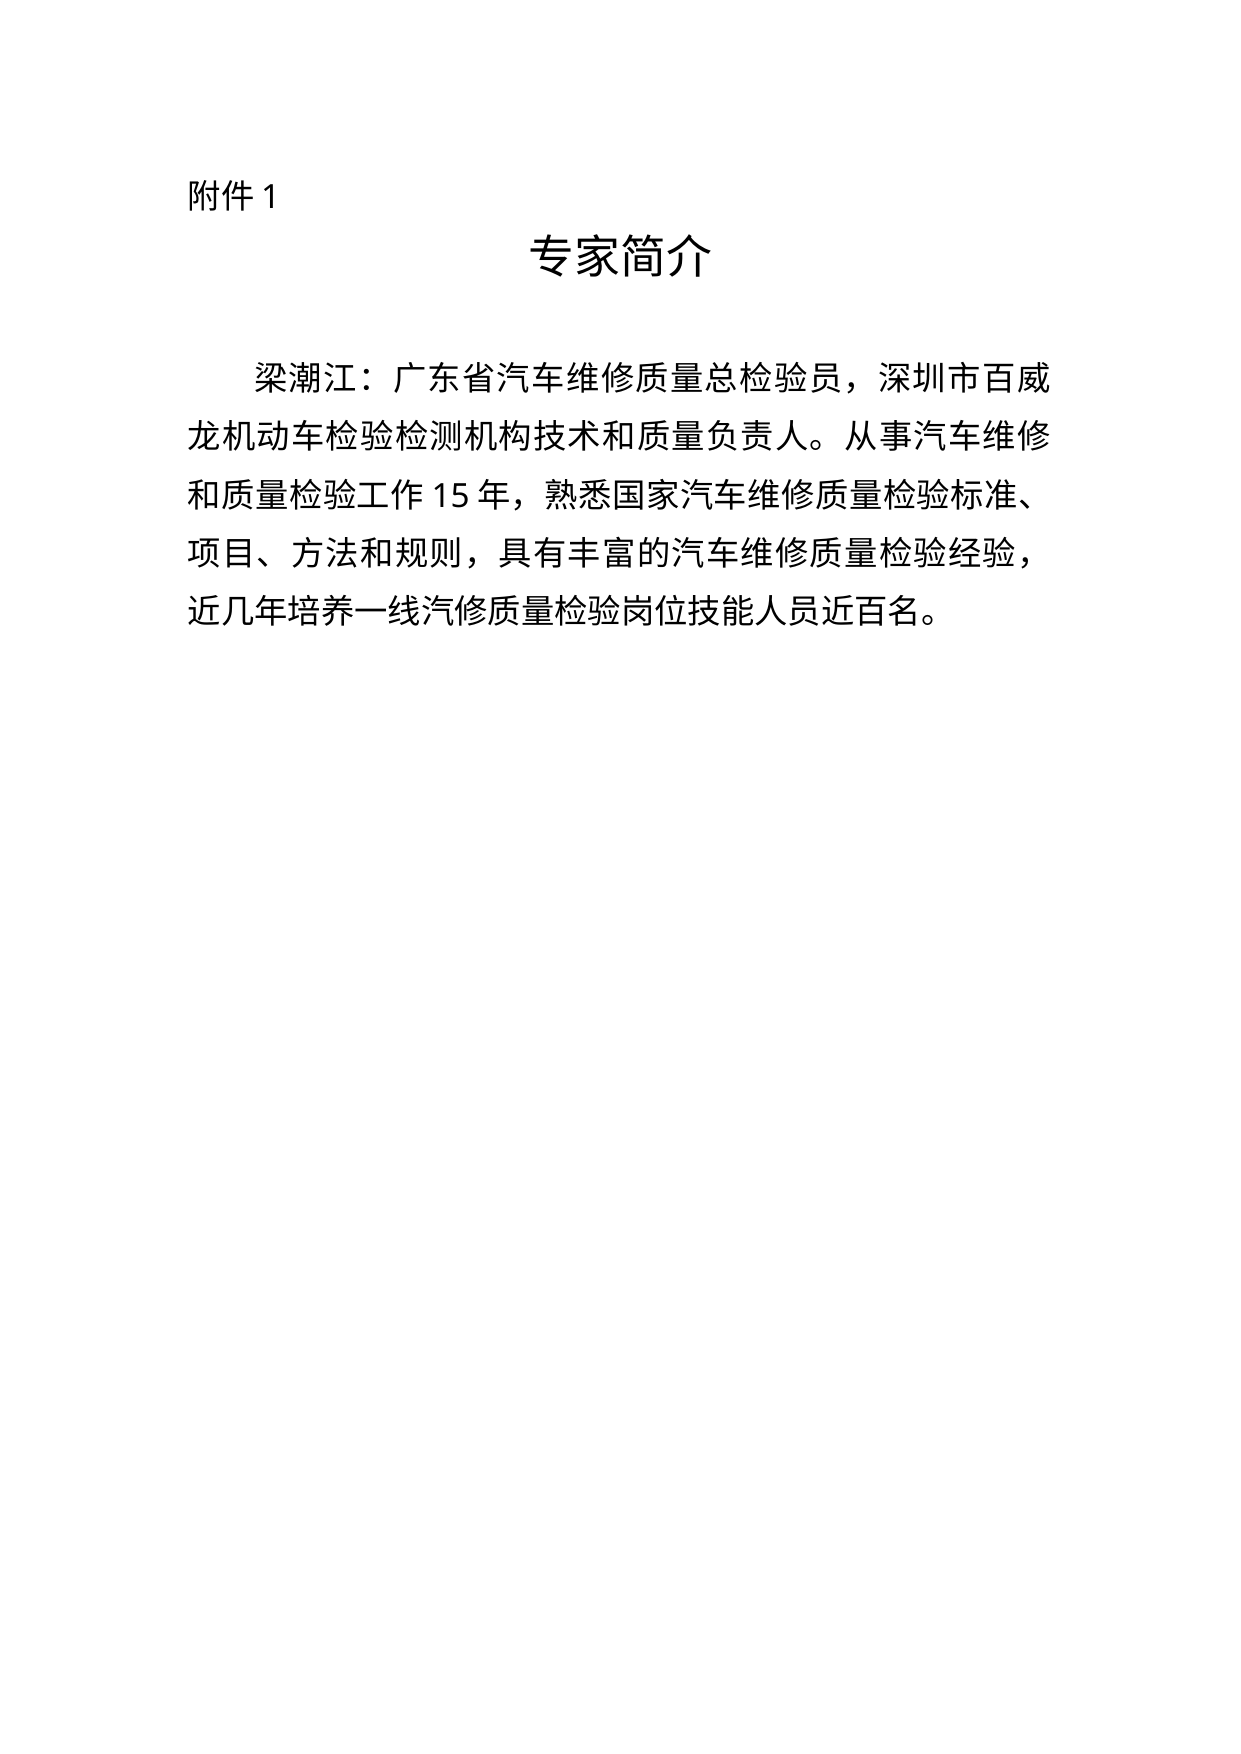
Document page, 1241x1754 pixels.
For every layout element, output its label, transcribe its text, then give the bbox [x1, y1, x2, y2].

text 专家简介 [187, 227, 1053, 285]
text 附件1 [187, 162, 1053, 227]
text 梁潮江：广东省汽车维修质量总检验员，深圳市百威龙机动车检验检测机构技术和质量负责人。从事汽车维修和质量检验工作15年，熟悉国家汽车维修质量检验标准、项目、方法和规则，具有丰富的汽车维修质量检验经验，近几年培养一线汽修质量检验岗位技能人员近百名。 [187, 344, 1053, 635]
